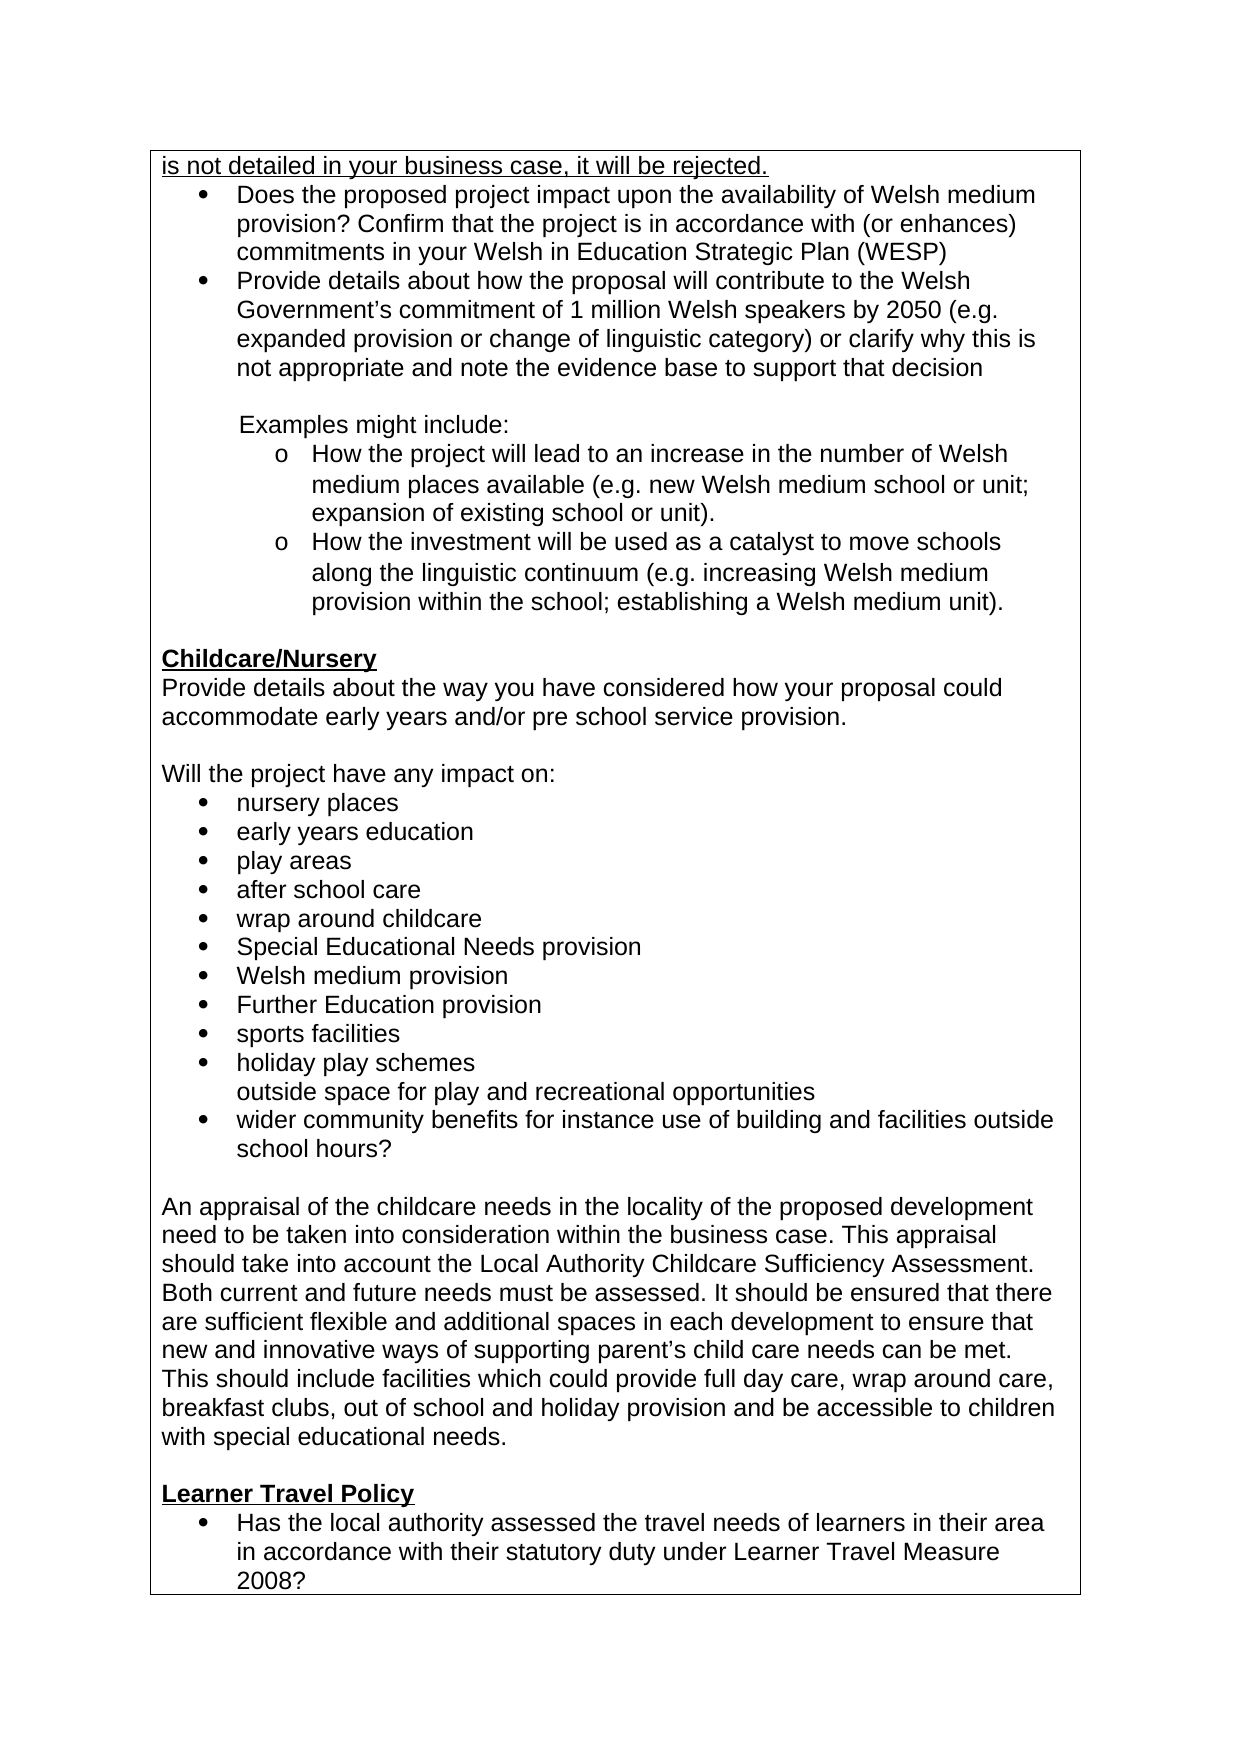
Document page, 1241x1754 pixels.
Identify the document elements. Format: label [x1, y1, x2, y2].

table_header [151, 151, 1080, 1594]
